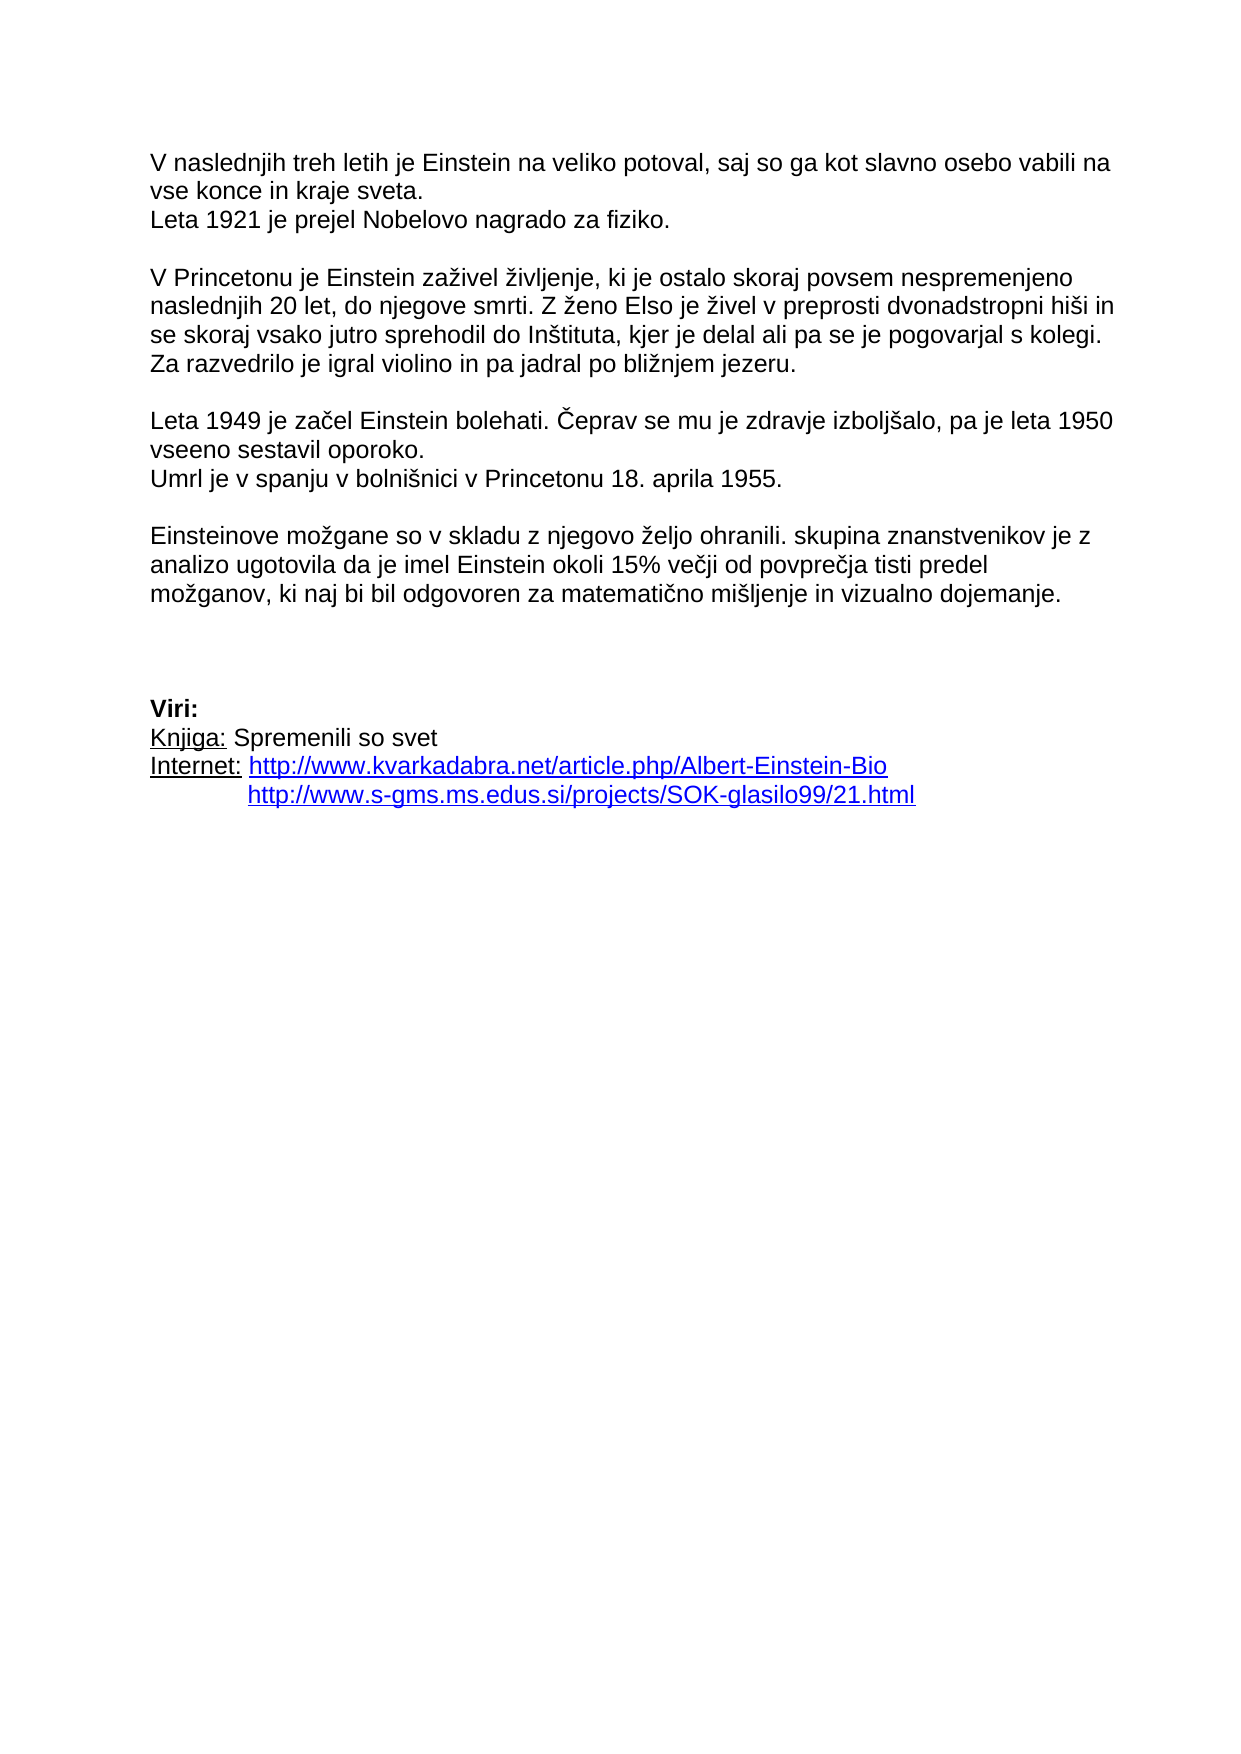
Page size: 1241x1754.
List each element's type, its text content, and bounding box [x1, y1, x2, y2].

text Knjiga: Spremenili so svet Internet: http://www.kvarkadabra.net/article.php/Albert-Einstein-Bio [150, 723, 1117, 780]
text Einsteinove možgane so v skladu z njegovo željo ohranili. skupina znanstvenikov je z analizo ugotovila da je imel Einstein okoli 15% večji od povprečja tisti predel možganov, ki naj bi bil odgovoren za matematično mišljenje in vizualno dojemanje. [150, 521, 1117, 608]
text Leta 1949 je začel Einstein bolehati. Čeprav se mu je zdravje izboljšalo, pa je leta 1950 vseeno sestavil oporoko. [150, 406, 1117, 464]
text Leta 1921 je prejel Nobelovo nagrado za fiziko. [150, 205, 1117, 234]
text Umrl je v spanju v bolnišnici v Princetonu 18. aprila 1955. [150, 464, 1117, 493]
text V Princetonu je Einstein zaživel življenje, ki je ostalo skoraj povsem nespremenjeno naslednjih 20 let, do njegove smrti. Z ženo Elso je živel v preprosti dvonadstropni hiši in se skoraj vsako jutro sprehodil do Inštituta, kjer je delal ali pa se je pogovarjal s kolegi. Za razvedrilo je igral violino in pa jadral po bližnjem jezeru. [150, 263, 1117, 378]
text Viri: [150, 694, 1117, 723]
text V naslednjih treh letih je Einstein na veliko potoval, saj so ga kot slavno osebo vabili na vse konce in kraje sveta. [150, 148, 1117, 205]
text http://www.s-gms.ms.edus.si/projects/SOK-glasilo99/21.html [150, 780, 1117, 809]
